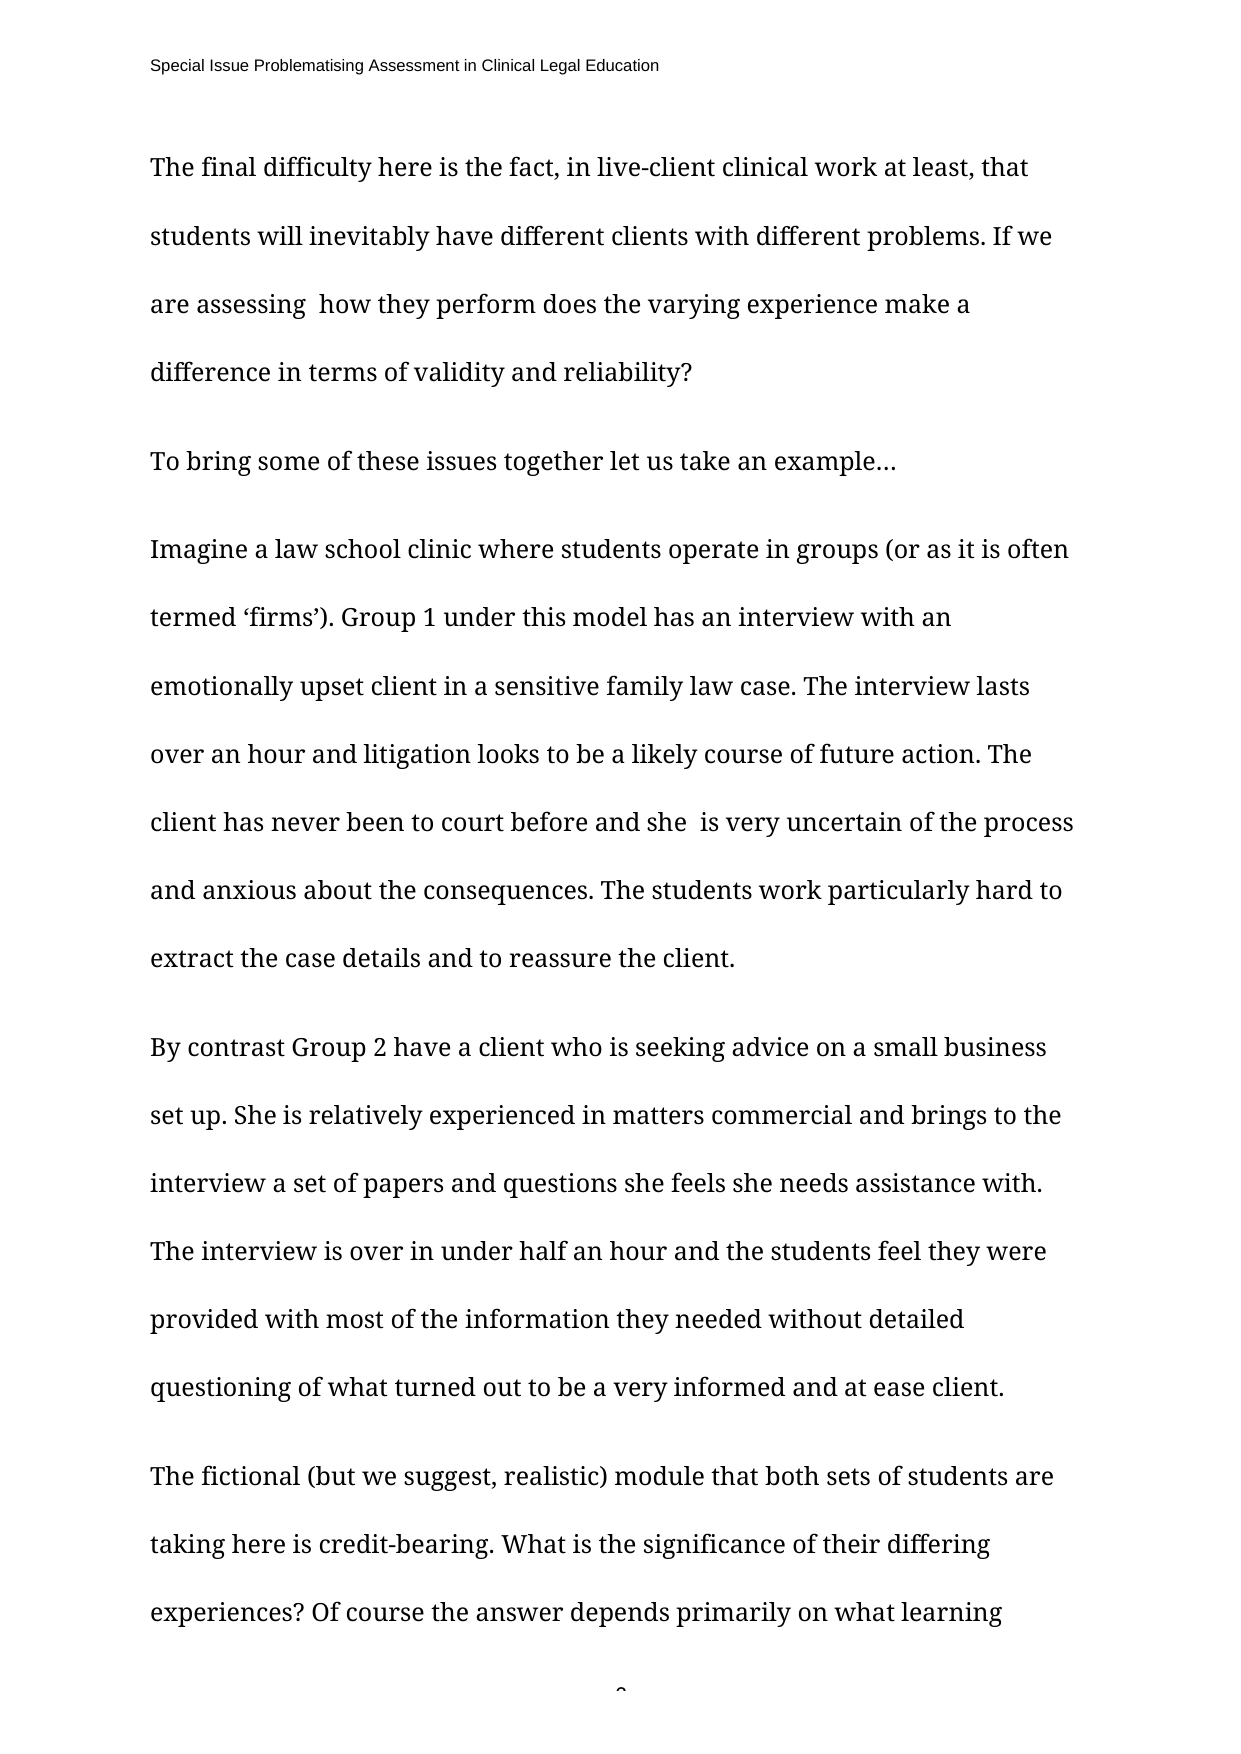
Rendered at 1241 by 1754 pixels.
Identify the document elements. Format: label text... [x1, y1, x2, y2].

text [150, 1458, 1067, 1629]
text The final difficulty here is the fact, in live-client clinical work at least, that students will inevitably have different clients with different problems. If we are assessing how they perform does the varying experience make a difference in terms of validity and reliability? [150, 150, 1087, 388]
text Imagine a law school clinic where students operate in groups (or as it is often termed ‘firms’). Group 1 under this model has an interview with an emotionally upset client in a sensitive family law case. The interview lasts over an hour and litigation looks to be a likely course of future action. The client has never been to court before and she is very uncertain of the process and anxious about the consequences. The students work particularly hard to extract the case details and to reassure the client. [150, 532, 1085, 975]
text By contrast Group 2 have a client who is seeking advice on a small business set up. She is relatively experienced in matters commercial and brings to the interview a set of papers and questions she feels she needs assistance with. The interview is over in under half an hour and the students feel they were provided with most of the information they needed without detailed questioning of what turned out to be a very informed and at ease client. [150, 1029, 1083, 1404]
text To bring some of these issues together let us take an example… [150, 443, 1101, 478]
